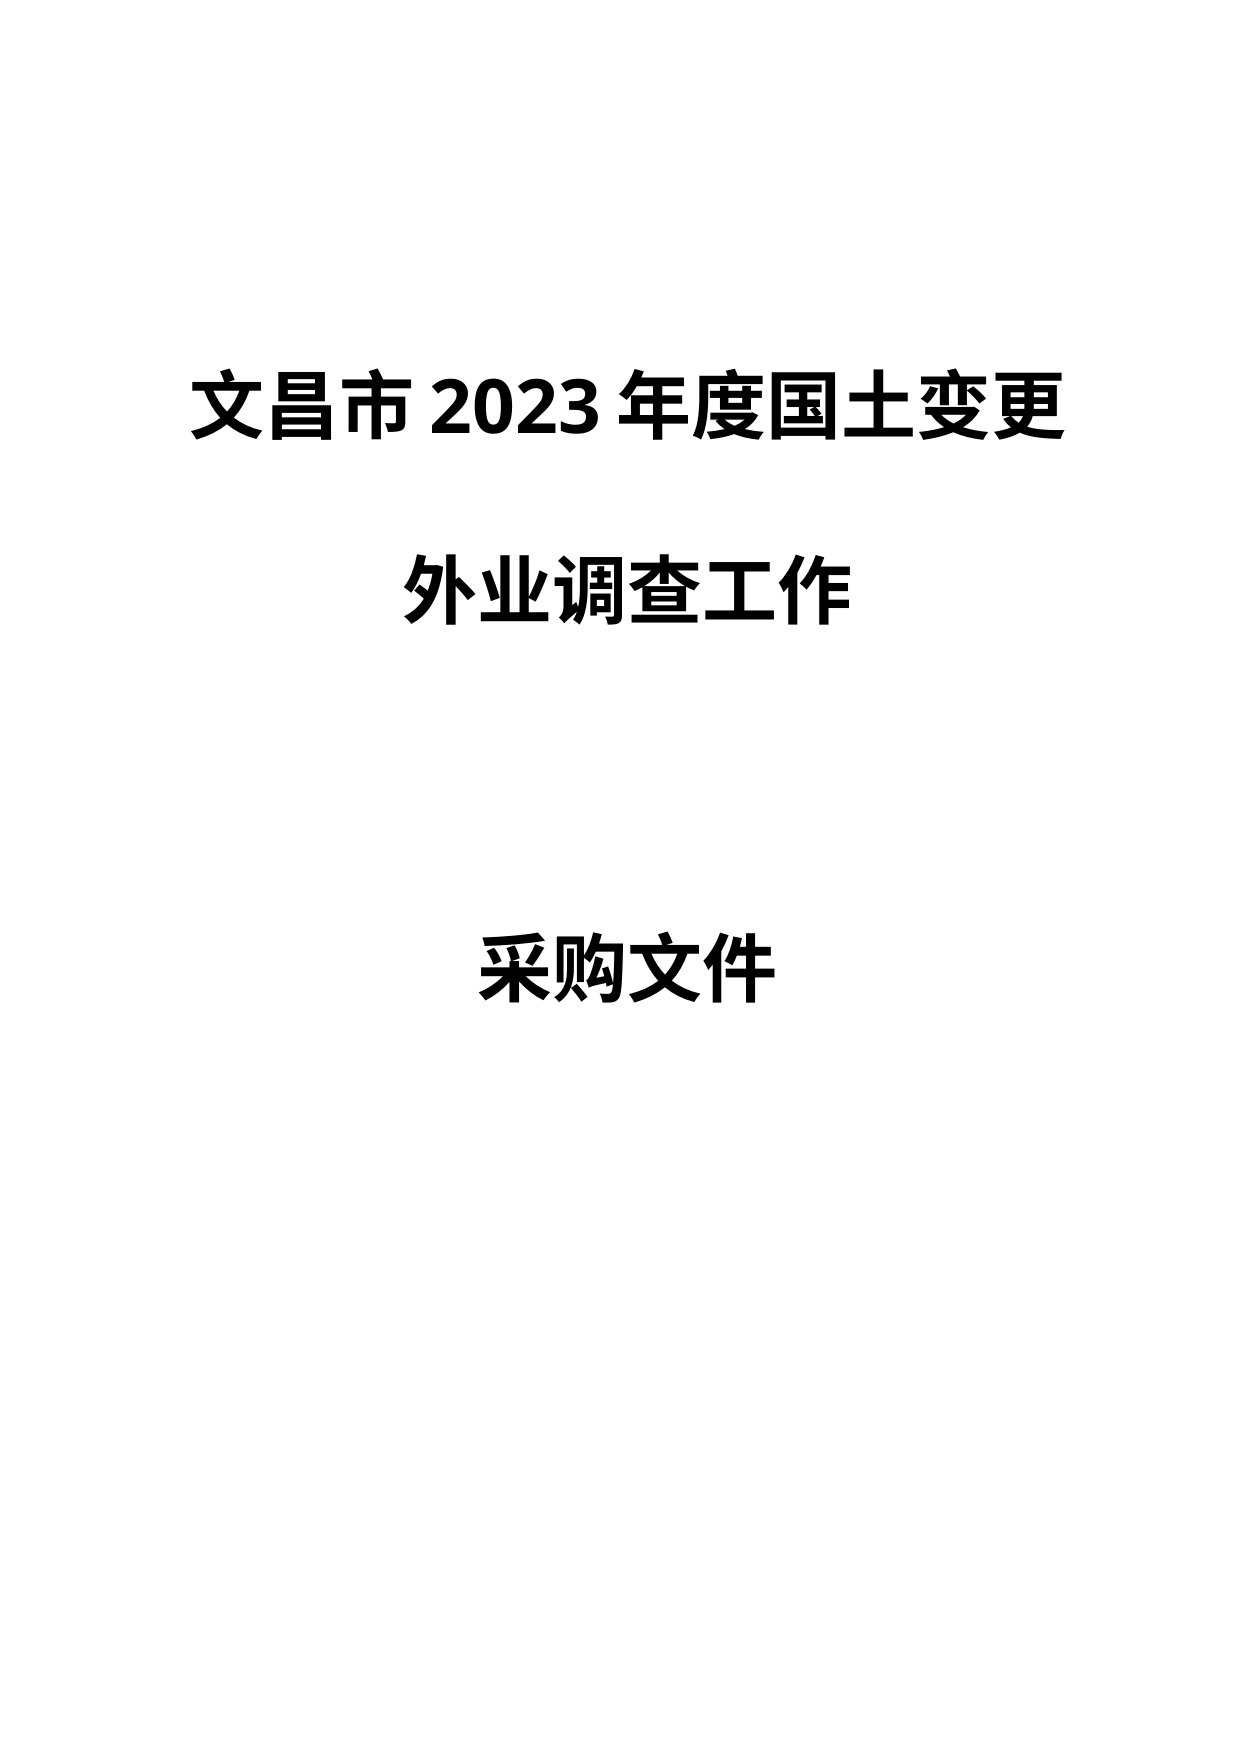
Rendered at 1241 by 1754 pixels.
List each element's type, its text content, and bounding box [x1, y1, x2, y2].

text 采购文件 [148, 898, 1107, 1028]
text 外业调查工作 [148, 521, 1107, 651]
text 文昌市2023年度国土变更 [148, 336, 1107, 466]
